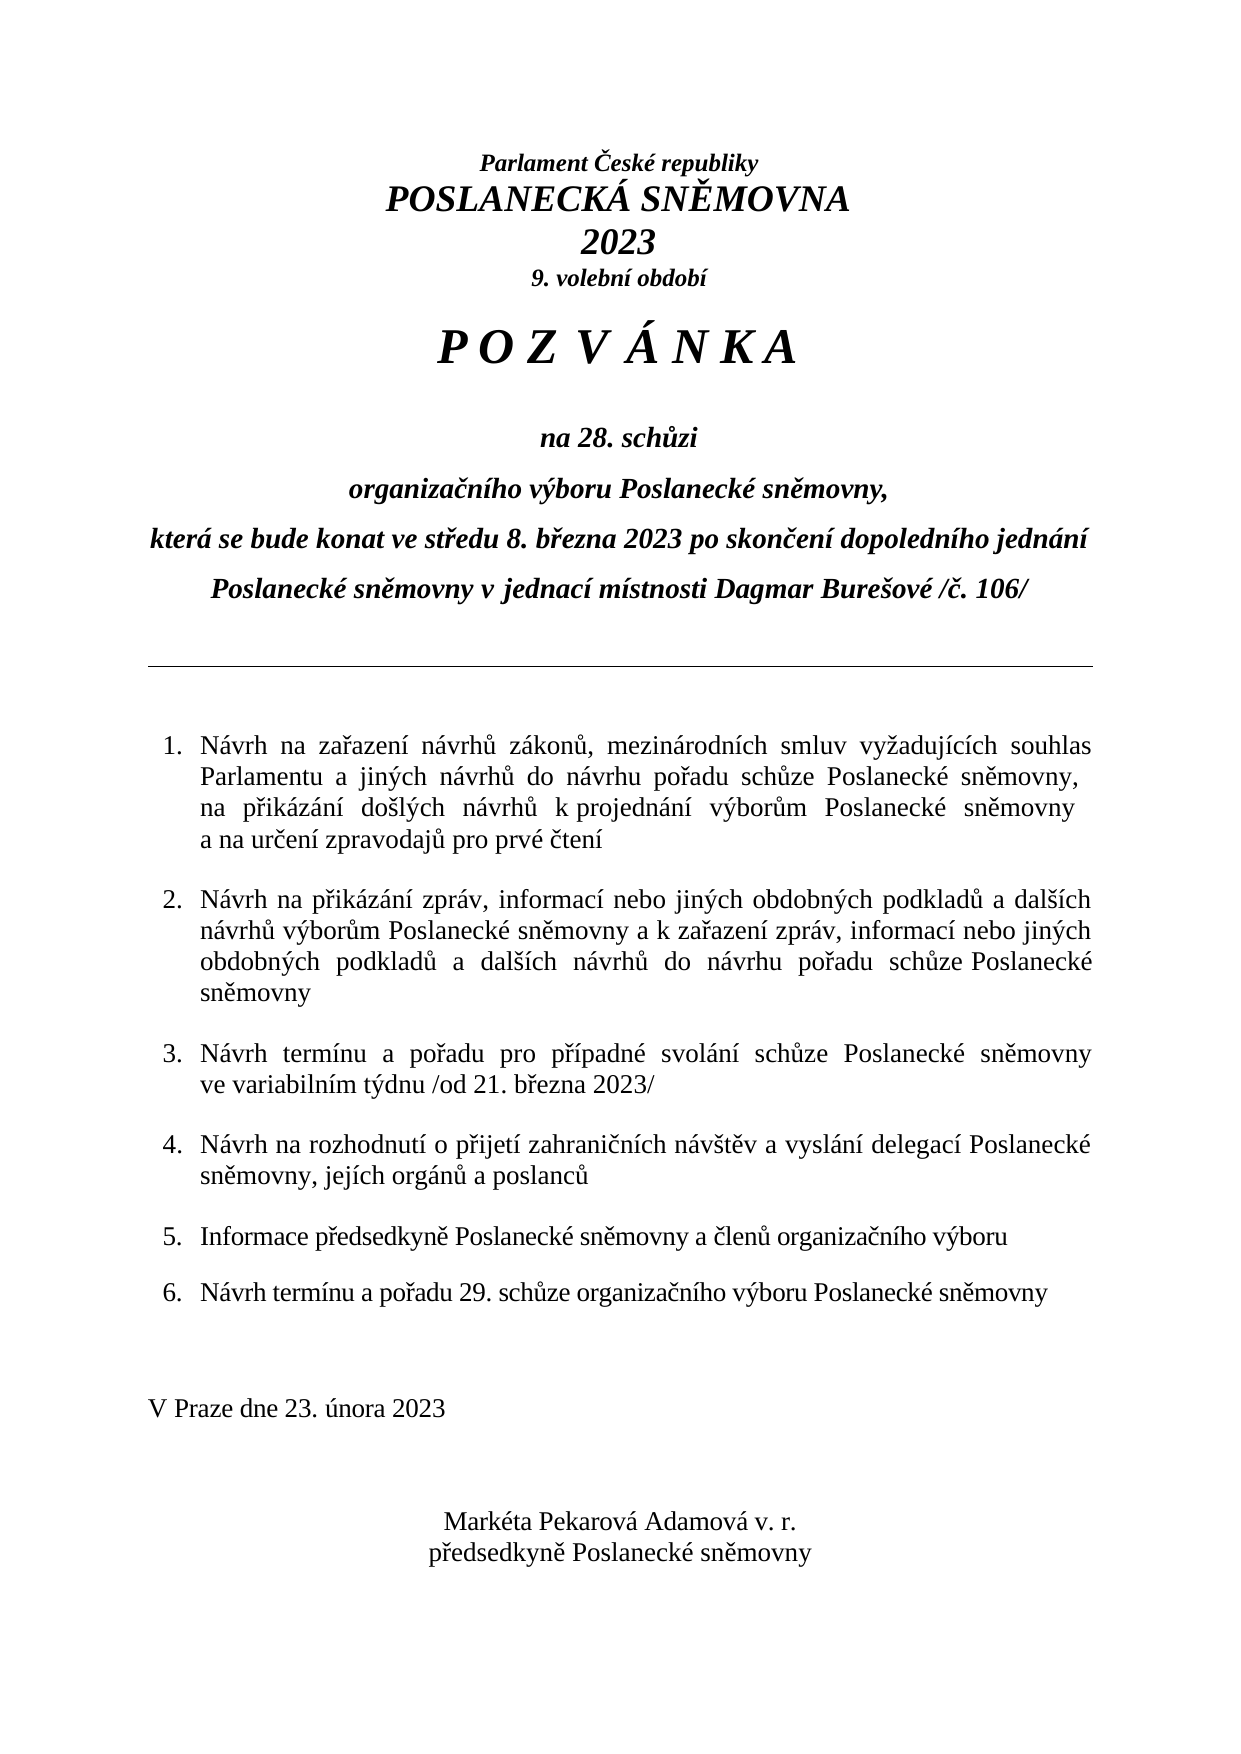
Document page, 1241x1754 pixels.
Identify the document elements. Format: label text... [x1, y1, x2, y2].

text POSLANECKÁ SNĚMOVNA [148, 176, 1093, 219]
text předsedkyně Poslanecké sněmovny [148, 1536, 1093, 1567]
list V Praze dne 23. února 2023 [148, 1392, 1093, 1423]
list Informace předsedkyně Poslanecké sněmovny a členů organizačního výboru [162, 1220, 1093, 1251]
list Návrh na přikázání zpráv, informací nebo jiných obdobných podkladů a dalších návrhů výborům Poslanecké sněmovny a k zařazení zpráv, informací nebo jiných obdobných podkladů a dalších návrhů do návrhu pořadu schůze Poslanecké sněmovny [162, 883, 1093, 1008]
list Markéta Pekarová Adamová v. r. [148, 1504, 1093, 1536]
text 2023 [148, 219, 1093, 263]
text P O Z V Á N K A [148, 316, 1093, 374]
text Parlament České republiky [148, 148, 1093, 176]
text organizačního výboru Poslanecké sněmovny, [148, 471, 1093, 504]
list Návrh na zařazení návrhů zákonů, mezinárodních smluv vyžadujících souhlas Parlamentu a jiných návrhů do návrhu pořadu schůze Poslanecké sněmovny, na přikázání došlých návrhů k projednání výborům Poslanecké sněmovny a na určení zpravodajů pro prvé čtení [162, 729, 1093, 854]
text 9. volební období [148, 263, 1093, 291]
list Návrh na rozhodnutí o přijetí zahraničních návštěv a vyslání delegací Poslanecké sněmovny, jejích orgánů a poslanců [162, 1128, 1093, 1191]
list Návrh termínu a pořadu 29. schůze organizačního výboru Poslanecké sněmovny [162, 1276, 1093, 1307]
list Návrh termínu a pořadu pro případné svolání schůze Poslanecké sněmovny ve variabilním týdnu /od 21. března 2023/ [162, 1037, 1093, 1099]
text která se bude konat ve středu 8. března 2023 po skončení dopoledního jednání Poslanecké sněmovny v jednací místnosti Dagmar Burešové /č. 106/ [148, 521, 1093, 605]
text na 28. schůzi [148, 421, 1093, 454]
